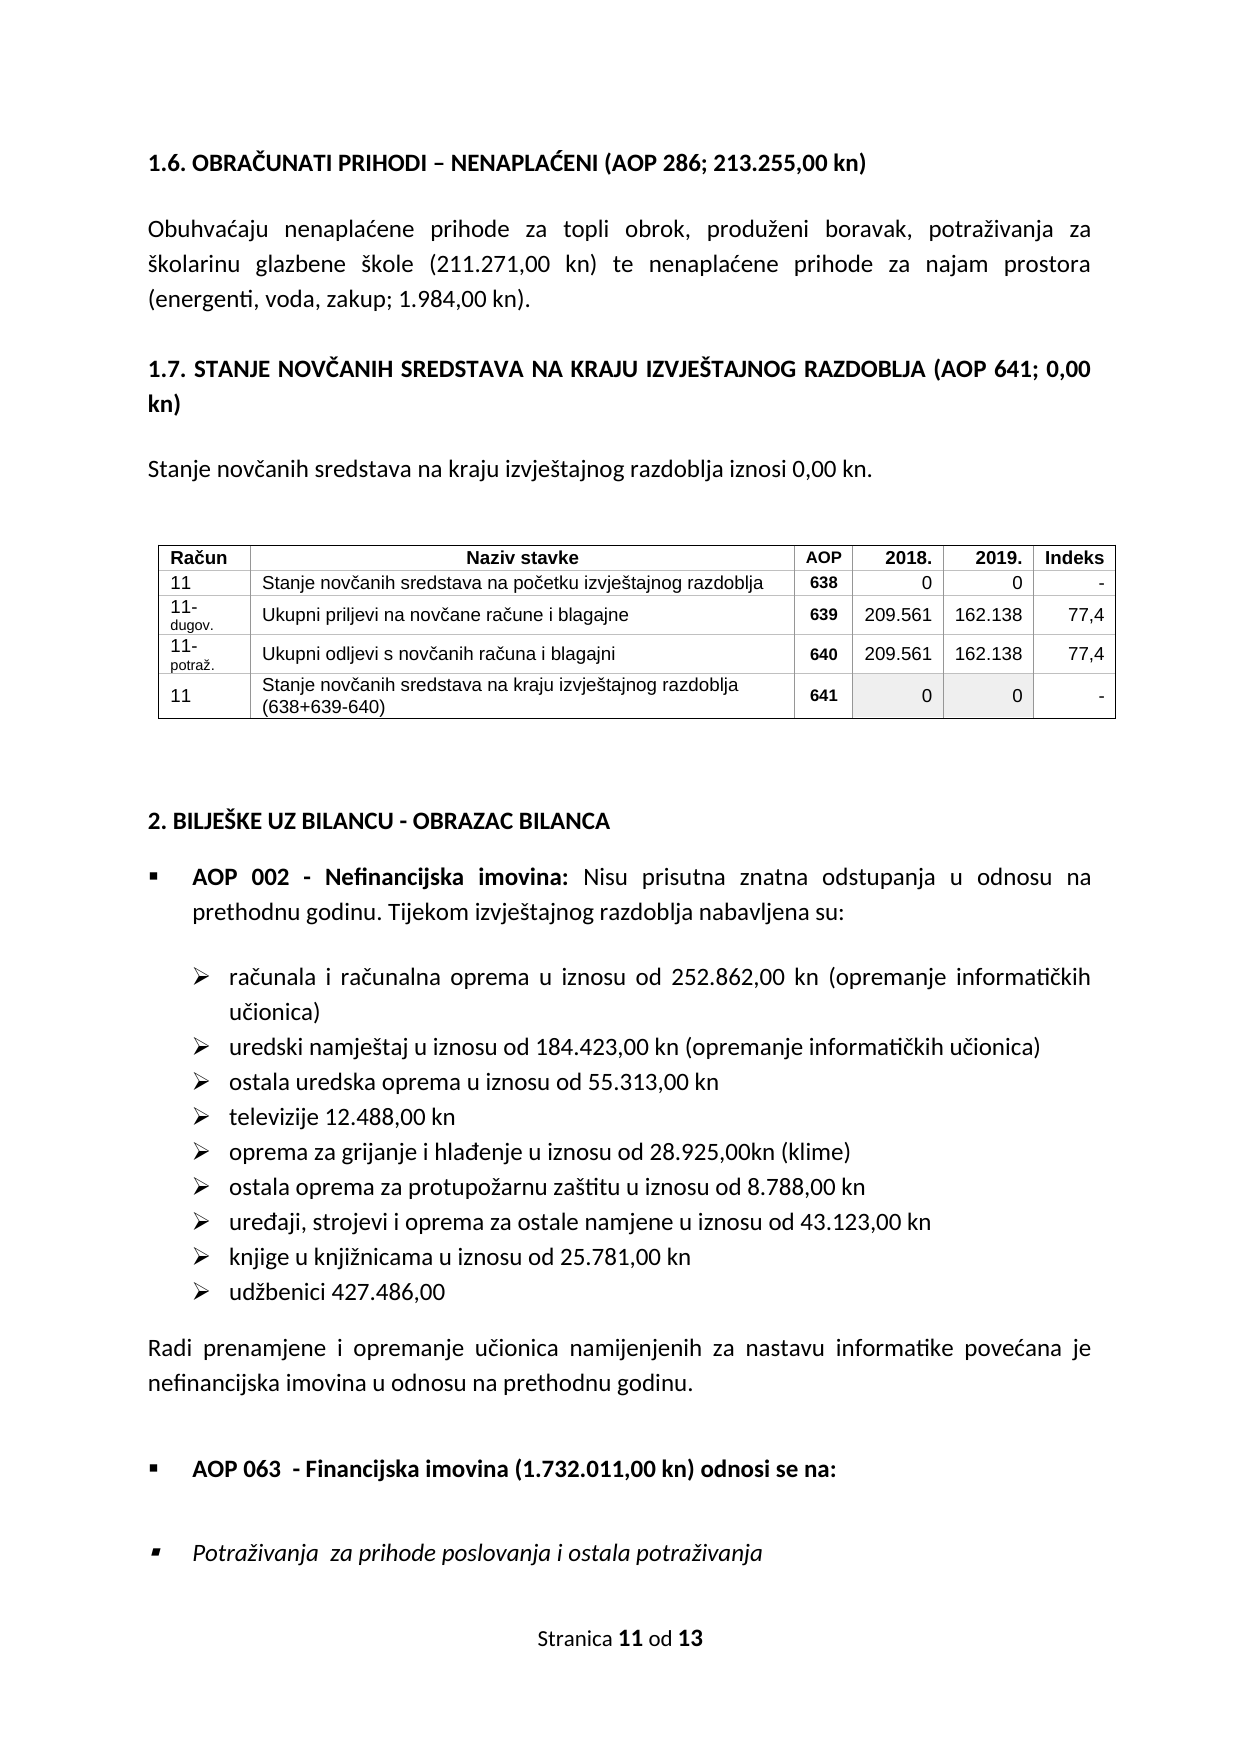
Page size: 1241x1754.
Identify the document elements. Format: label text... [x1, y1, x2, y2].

table_cell 11 [159, 674, 250, 717]
list ostala uredska oprema u iznosu od 55.313,00 kn [191, 1066, 1093, 1097]
table_header Račun [159, 546, 250, 569]
list knjige u knjižnicama u iznosu od 25.781,00 kn [191, 1241, 1093, 1272]
list televizije 12.488,00 kn [191, 1101, 1093, 1132]
list AOP 063 - Financijska imovina (1.732.011,00 kn) odnosi se na: [148, 1453, 1093, 1484]
table_cell 0 [853, 674, 943, 717]
table_cell 209.561 [853, 596, 943, 634]
table_cell 162.138 [944, 635, 1033, 673]
table_cell 162.138 [944, 596, 1033, 634]
text 2. BILJEŠKE UZ BILANCU - OBRAZAC BILANCA [148, 805, 1093, 835]
text Radi prenamjene i opremanje učionica namijenjenih za nastavu informatike povećana je nefinancijska imovina u odnosu na prethodnu godinu. [148, 1332, 1093, 1397]
table_header 2019. [944, 546, 1033, 569]
table_cell 0 [853, 571, 943, 594]
table_header Indeks [1034, 546, 1115, 569]
list Obuhvaćaju nenaplaćene prihode za topli obrok, produženi boravak, potraživanja za školarinu glazbene škole (211.271,00 kn) te nenaplaćene prihode za najam prostora (energenti, voda, zakup; 1.984,00 kn). [148, 213, 1093, 314]
list Stanje novčanih sredstava na kraju izvještajnog razdoblja iznosi 0,00 kn. [148, 454, 1093, 484]
table_cell 0 [944, 674, 1033, 717]
table_cell 209.561 [853, 635, 943, 673]
table_cell - [1034, 674, 1115, 717]
table_cell 639 [795, 596, 852, 634]
list AOP 002 - Nefinancijska imovina: Nisu prisutna znatna odstupanja u odnosu na prethodnu godinu. Tijekom izvještajnog razdoblja nabavljena su: [148, 861, 1093, 926]
list ostala oprema za protupožarnu zaštitu u iznosu od 8.788,00 kn [191, 1171, 1093, 1202]
table_cell 641 [795, 674, 852, 717]
table_cell 77,4 [1034, 596, 1115, 634]
table_header AOP [795, 546, 852, 569]
table_cell Ukupni priljevi na novčane račune i blagajne [251, 596, 794, 634]
list uredski namještaj u iznosu od 184.423,00 kn (opremanje informatičkih učionica) [191, 1031, 1093, 1062]
list 1.6. OBRAČUNATI PRIHODI – NENAPLAĆENI (AOP 286; 213.255,00 kn) [148, 148, 1093, 178]
list računala i računalna oprema u iznosu od 252.862,00 kn (opremanje informatičkih učionica) [191, 961, 1093, 1027]
list uređaji, strojevi i oprema za ostale namjene u iznosu od 43.123,00 kn [191, 1206, 1093, 1237]
list oprema za grijanje i hlađenje u iznosu od 28.925,00kn (klime) [191, 1136, 1093, 1167]
table_cell 640 [795, 635, 852, 673]
list Potraživanja za prihode poslovanja i ostala potraživanja [148, 1537, 1093, 1568]
table_cell 11 [159, 571, 250, 594]
table_cell 11-dugov. [159, 596, 250, 634]
table_header 2018. [853, 546, 943, 569]
table_cell - [1034, 571, 1115, 594]
table_cell Ukupni odljevi s novčanih računa i blagajni [251, 635, 794, 673]
table_cell 0 [944, 571, 1033, 594]
table_header Naziv stavke [251, 546, 794, 569]
table_cell Stanje novčanih sredstava na početku izvještajnog razdoblja [251, 571, 794, 594]
table_cell 638 [795, 571, 852, 594]
table_cell Stanje novčanih sredstava na kraju izvještajnog razdoblja (638+639-640) [251, 674, 794, 717]
table_cell 77,4 [1034, 635, 1115, 673]
list 1.7. STANJE NOVČANIH SREDSTAVA NA KRAJU IZVJEŠTAJNOG RAZDOBLJA (AOP 641; 0,00 kn) [148, 353, 1093, 419]
table_cell 11-potraž. [159, 635, 250, 673]
list udžbenici 427.486,00 [191, 1276, 1093, 1307]
